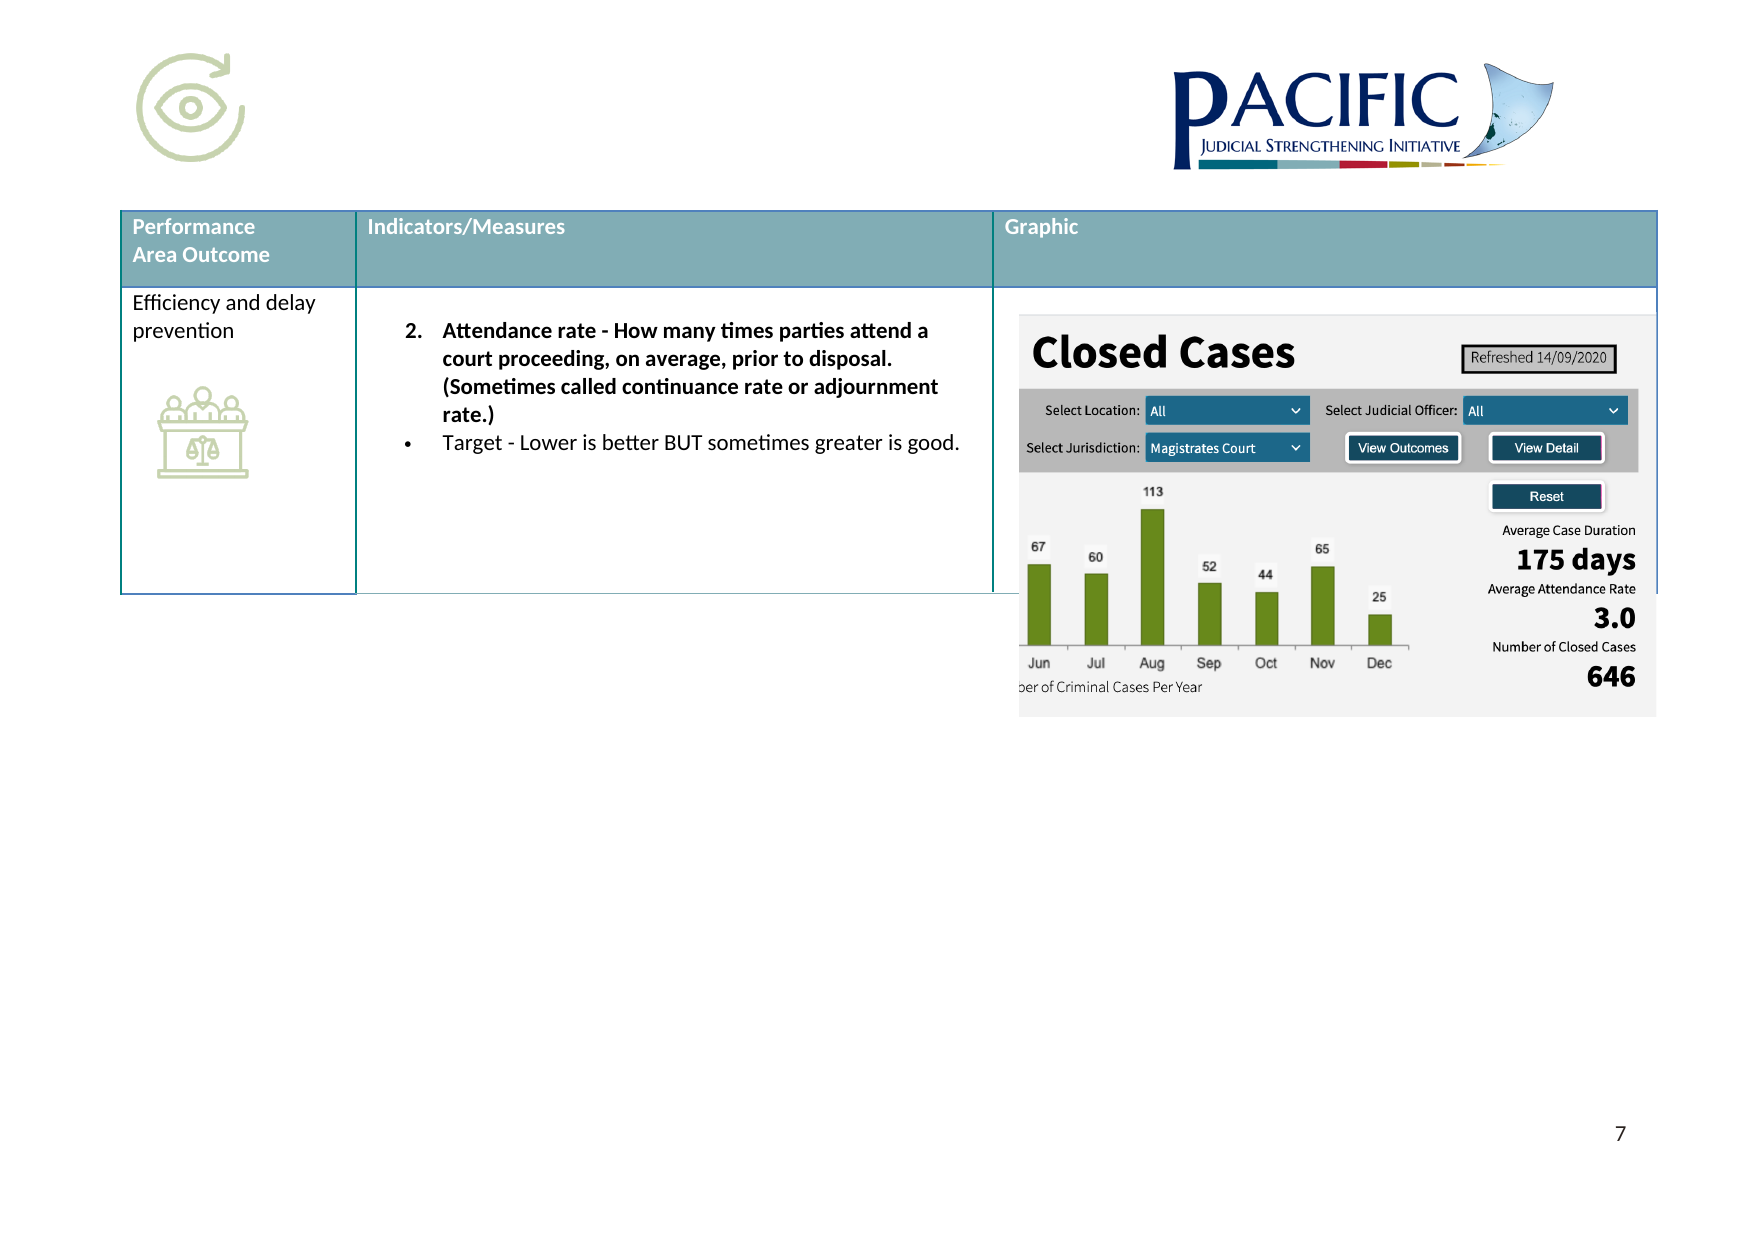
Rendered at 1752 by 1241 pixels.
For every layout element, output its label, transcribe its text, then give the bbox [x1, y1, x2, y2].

table_cell Efficiency and delay prevention [122, 288, 355, 593]
table_cell [993, 288, 1656, 593]
table_header Indicators/Measures [357, 212, 992, 286]
table_cell Attendance rate - How many times parties attend a court proceeding, on average, prior to disposal. (Sometimes called continuance rate or adjournment rate.) Target - Lower is better BUT sometimes greater is good. [357, 288, 993, 593]
picture [1171, 62, 1555, 171]
table_header Performance Area Outcome [122, 212, 355, 286]
table_header Graphic [994, 212, 1656, 286]
picture [1019, 312, 1657, 717]
